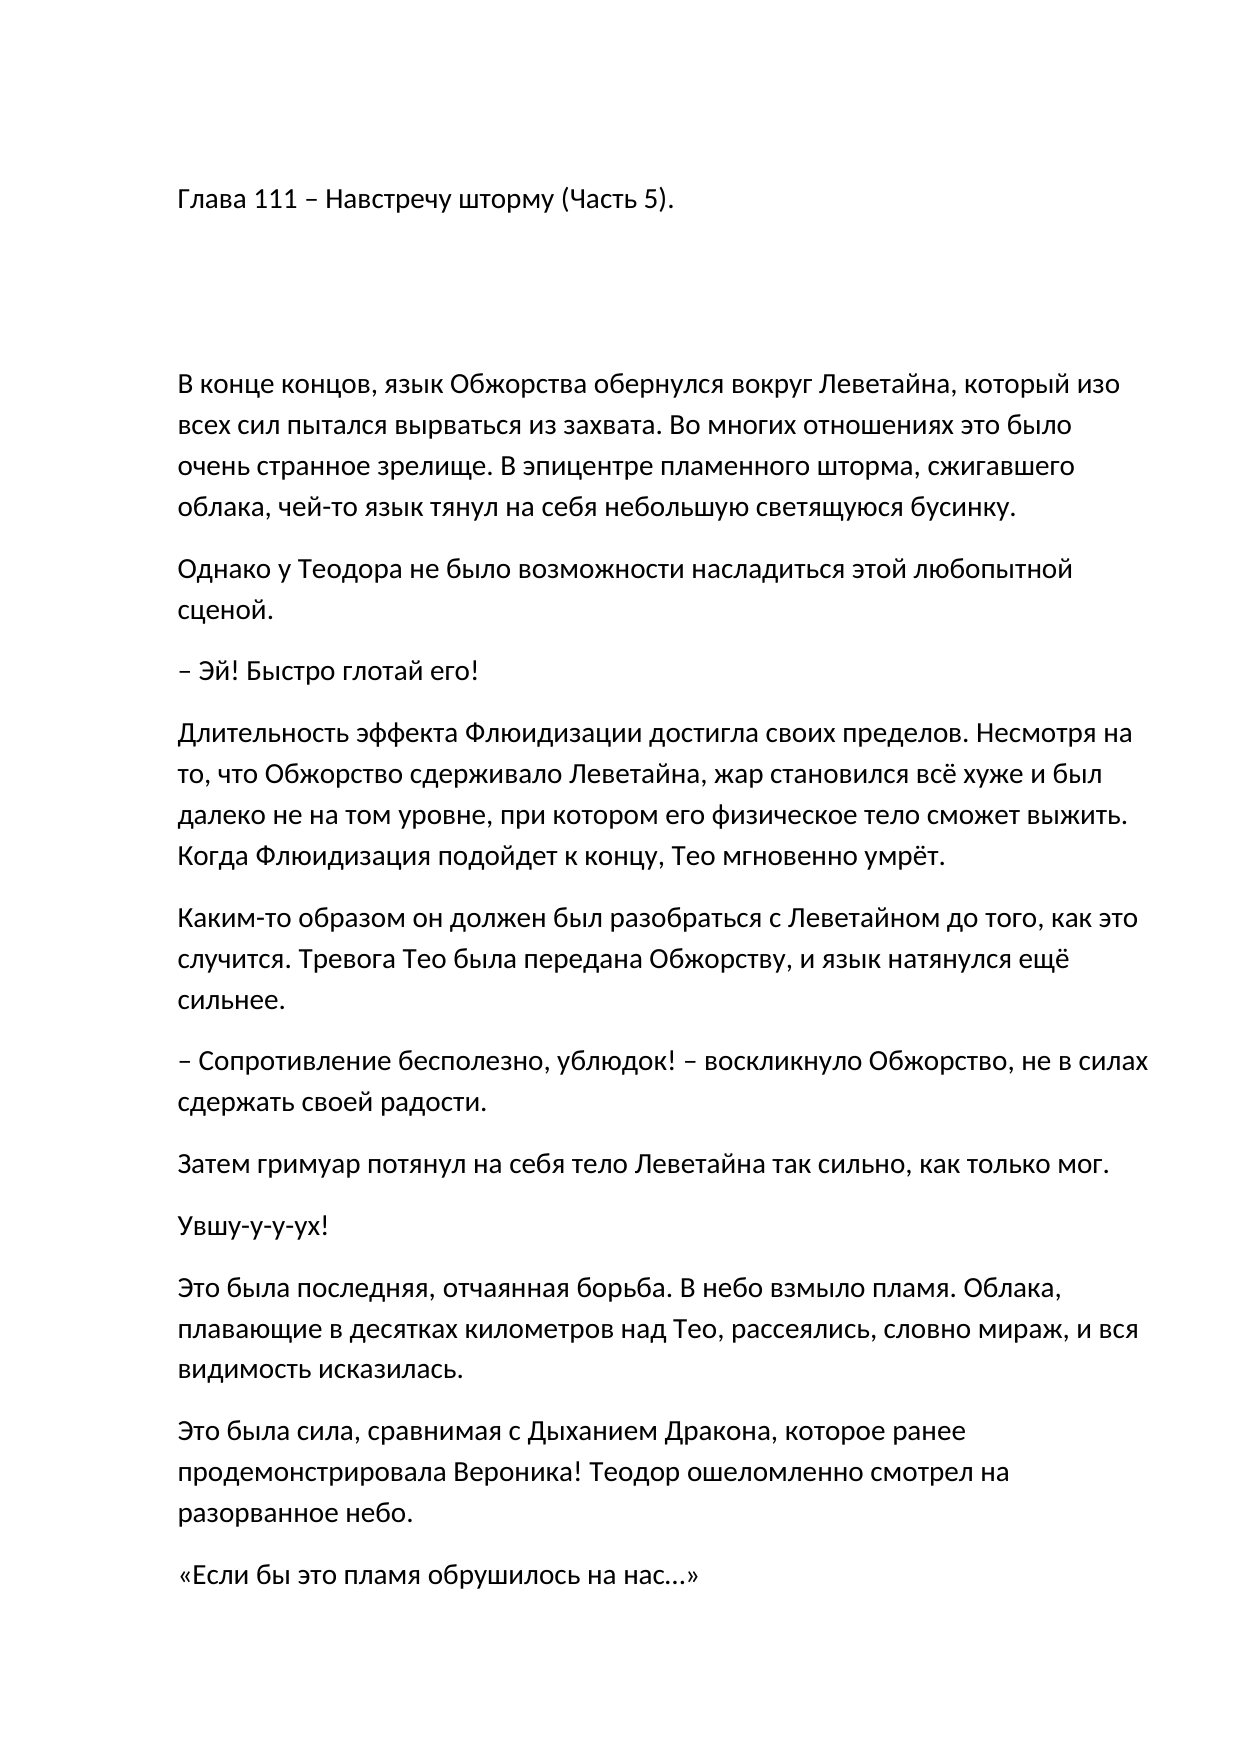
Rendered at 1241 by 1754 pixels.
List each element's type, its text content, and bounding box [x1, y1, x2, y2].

text Увшу-у-у-ух! [177, 1207, 1152, 1243]
text «Если бы это пламя обрушилось на нас…» [177, 1556, 1152, 1592]
text Каким-то образом он должен был разобраться с Леветайном до того, как это случится. Тревога Тео была передана Обжорству, и язык натянулся ещё сильнее. [177, 899, 1152, 1016]
text Длительность эффекта Флюидизации достигла своих пределов. Несмотря на то, что Обжорство сдерживало Леветайна, жар становился всё хуже и был далеко не на том уровне, при котором его физическое тело сможет выжить. Когда Флюидизация подойдет к концу, Тео мгновенно умрёт. [177, 714, 1152, 873]
text Глава 111 – Навстречу шторму (Часть 5). [177, 180, 1152, 216]
text Это была последняя, ​​отчаянная борьба. В небо взмыло пламя. Облака, плавающие в десятках километров над Тео, рассеялись, словно мираж, и вся видимость исказилась. [177, 1269, 1152, 1386]
text Однако у Теодора не было возможности насладиться этой любопытной сценой. [177, 550, 1152, 626]
text В конце концов, язык Обжорства обернулся вокруг Леветайна, который изо всех сил пытался вырваться из захвата. Во многих отношениях это было очень странное зрелище. В эпицентре пламенного шторма, сжигавшего облака, чей-то язык тянул на себя небольшую светящуюся бусинку. [177, 365, 1152, 524]
text – Эй! Быстро глотай его! [177, 652, 1152, 688]
text Затем гримуар потянул на себя тело Леветайна так сильно, как только мог. [177, 1145, 1152, 1181]
text Это была сила, сравнимая с Дыханием Дракона, которое ранее продемонстрировала Вероника! Теодор ошеломленно смотрел на разорванное небо. [177, 1412, 1152, 1530]
text – Сопротивление бесполезно, ублюдок! – воскликнуло Обжорство, не в силах сдержать своей радости. [177, 1042, 1152, 1119]
